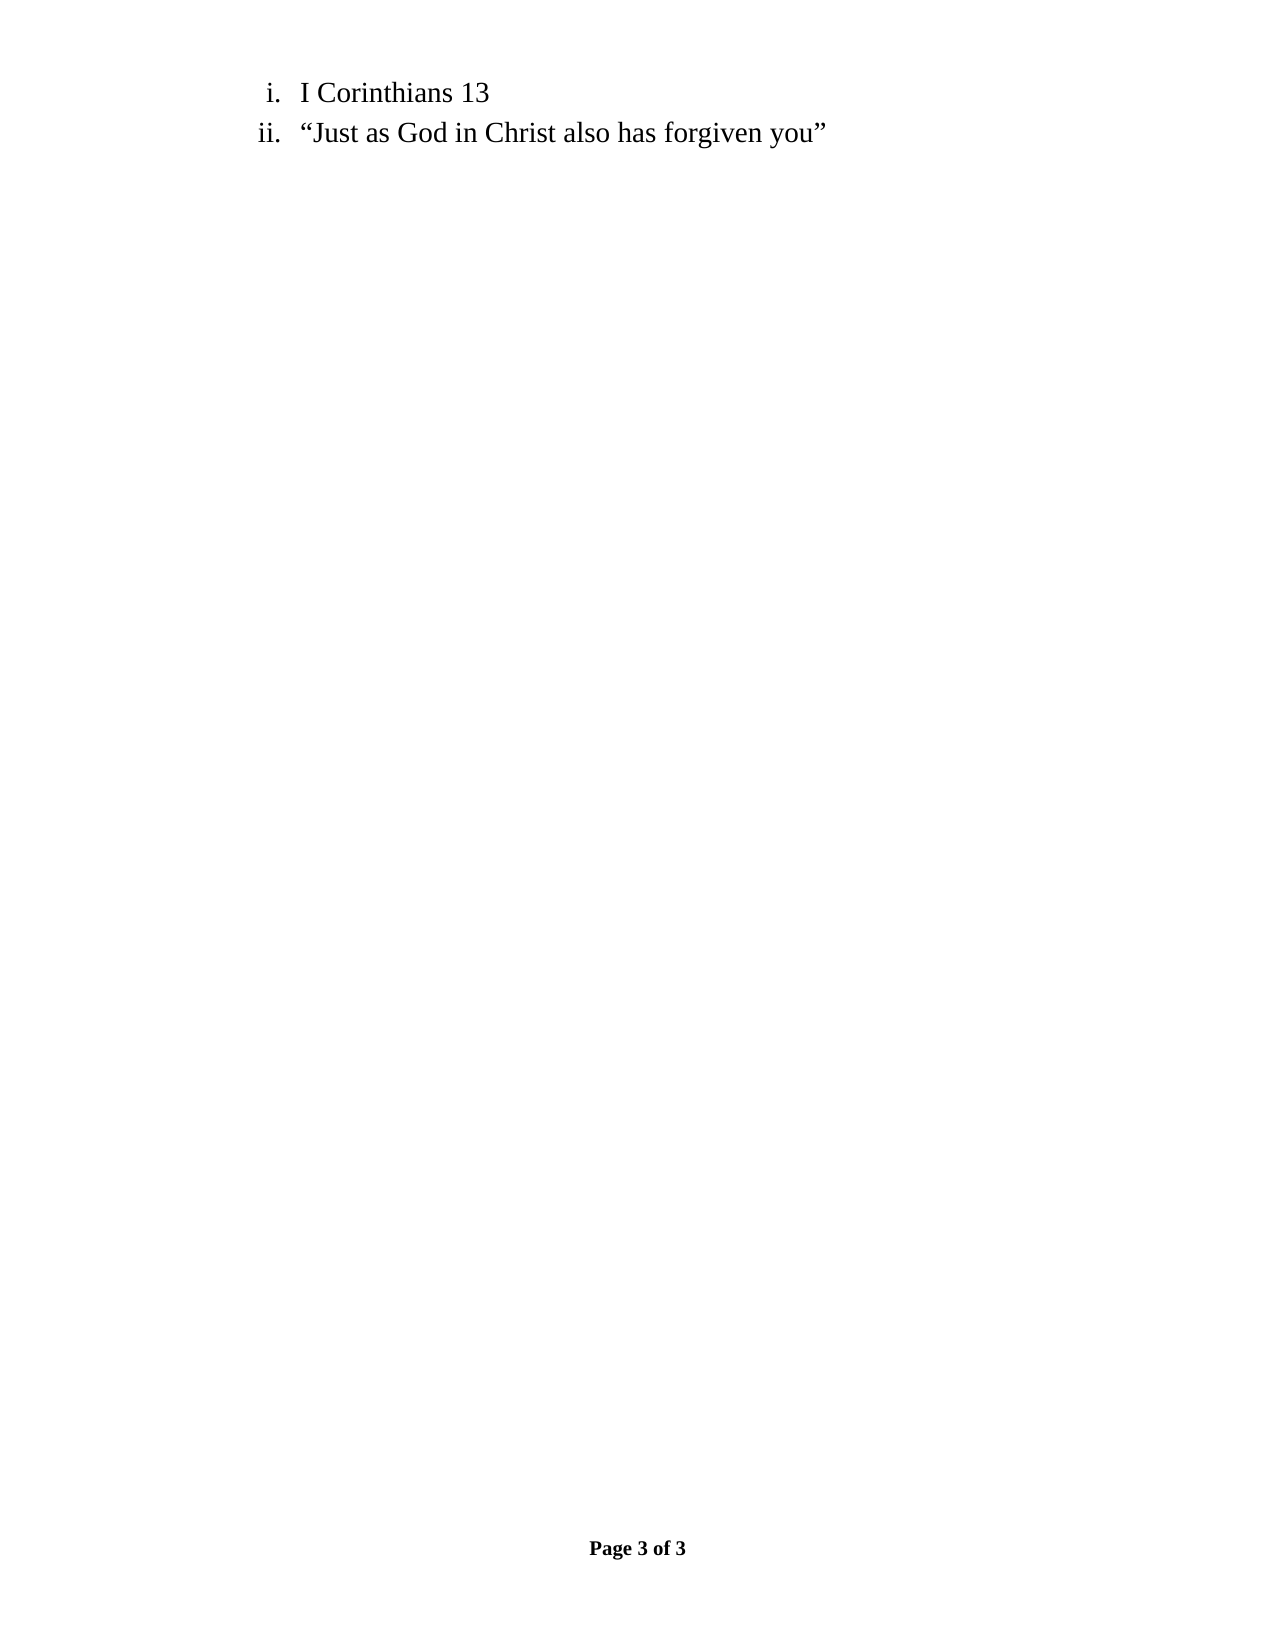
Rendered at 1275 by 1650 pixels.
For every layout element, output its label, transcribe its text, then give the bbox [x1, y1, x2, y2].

list I Corinthians 13 [281, 75, 1200, 108]
list “Just as God in Christ also has forgiven you” [281, 115, 1200, 148]
